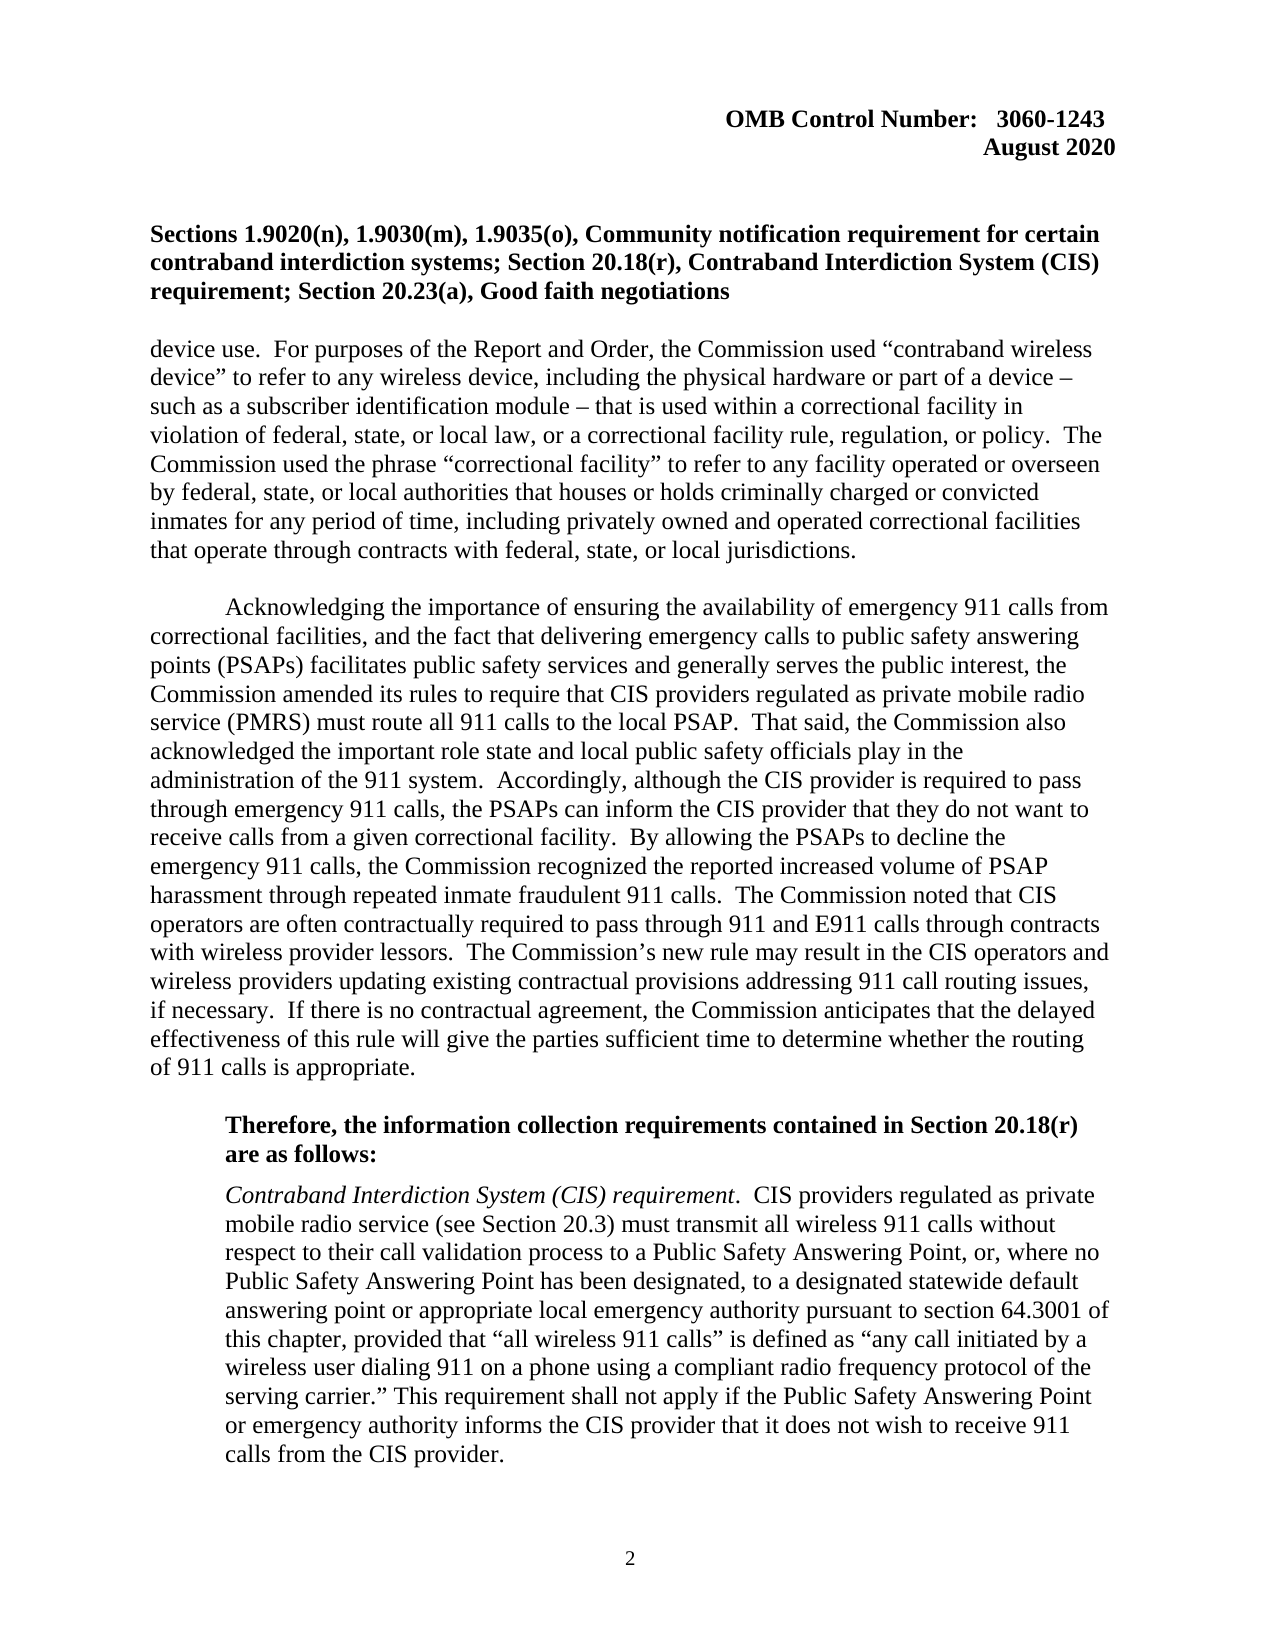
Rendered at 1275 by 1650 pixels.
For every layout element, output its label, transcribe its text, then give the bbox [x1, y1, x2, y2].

text Acknowledging the importance of ensuring the availability of emergency 911 calls from correctional facilities, and the fact that delivering emergency calls to public safety answering points (PSAPs) facilitates public safety services and generally serves the public interest, the Commission amended its rules to require that CIS providers regulated as private mobile radio service (PMRS) must route all 911 calls to the local PSAP. That said, the Commission also acknowledged the important role state and local public safety officials play in the administration of the 911 system. Accordingly, although the CIS provider is required to pass through emergency 911 calls, the PSAPs can inform the CIS provider that they do not want to receive calls from a given correctional facility. By allowing the PSAPs to decline the emergency 911 calls, the Commission recognized the reported increased volume of PSAP harassment through repeated inmate fraudulent 911 calls. The Commission noted that CIS operators are often contractually required to pass through 911 and E911 calls through contracts with wireless provider lessors. The Commission’s new rule may result in the CIS operators and wireless providers updating existing contractual provisions addressing 911 call routing issues, if necessary. If there is no contractual agreement, the Commission anticipates that the delayed effectiveness of this rule will give the parties sufficient time to determine whether the routing of 911 calls is appropriate. [150, 592, 1110, 1081]
list Therefore, the information collection requirements contained in Section 20.18(r) are as follows: [225, 1110, 1110, 1167]
text Contraband Interdiction System (CIS) requirement. CIS providers regulated as private mobile radio service (see Section 20.3) must transmit all wireless 911 calls without respect to their call validation process to a Public Safety Answering Point, or, where no Public Safety Answering Point has been designated, to a designated statewide default answering point or appropriate local emergency authority pursuant to section 64.3001 of this chapter, provided that “all wireless 911 calls” is defined as “any call initiated by a wireless user dialing 911 on a phone using a compliant radio frequency protocol of the serving carrier.” This requirement shall not apply if the Public Safety Answering Point or emergency authority informs the CIS provider that it does not wish to receive 911 calls from the CIS provider. [225, 1180, 1110, 1467]
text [150, 334, 1110, 564]
